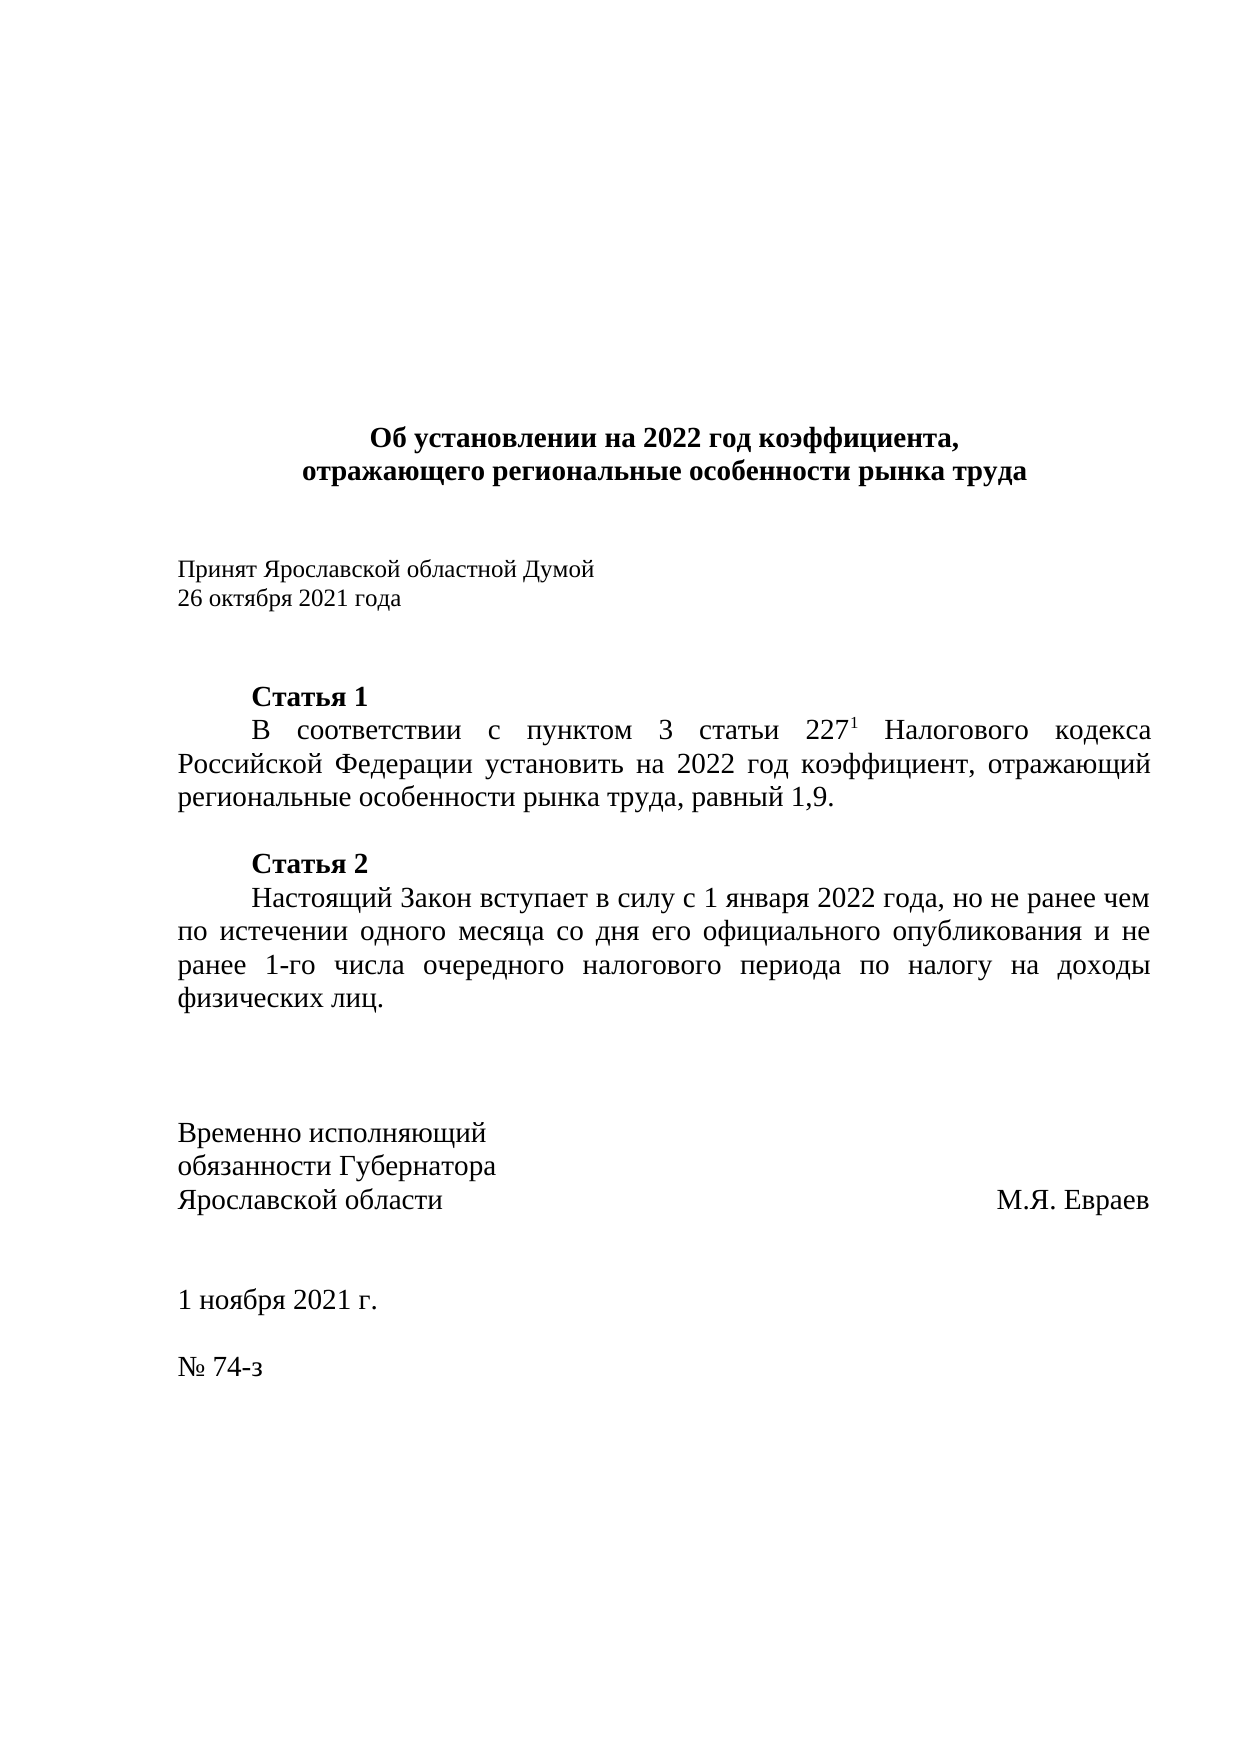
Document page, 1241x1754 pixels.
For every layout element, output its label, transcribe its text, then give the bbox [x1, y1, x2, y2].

text обязанности Губернатора [177, 1148, 1152, 1182]
text В соответствии с пунктом 3 статьи 2271 Налогового кодекса Российской Федерации установить на 2022 год коэффициент, отражающий региональные особенности рынка труда, равный 1,9. [177, 712, 1152, 813]
text Статья 1 [177, 679, 1152, 712]
text Принят Ярославской областной Думой [177, 554, 1152, 583]
text Временно исполняющий [177, 1115, 1152, 1148]
text Об установлении на 2022 год коэффициента, [177, 420, 1152, 453]
text Ярославской области М.Я. Евраев [177, 1182, 1152, 1215]
text Настоящий Закон вступает в силу с 1 января 2022 года, но не ранее чем по истечении одного месяца со дня его официального опубликования и не ранее 1-го числа очередного налогового периода по налогу на доходы физических лиц. [177, 880, 1152, 1014]
text Статья 2 [177, 846, 1152, 880]
text № 74-з [177, 1349, 1152, 1383]
text 1 ноября 2021 г. [177, 1282, 1152, 1316]
text отражающего региональные особенности рынка труда [177, 453, 1152, 487]
text 26 октября 2021 года [177, 583, 1152, 612]
